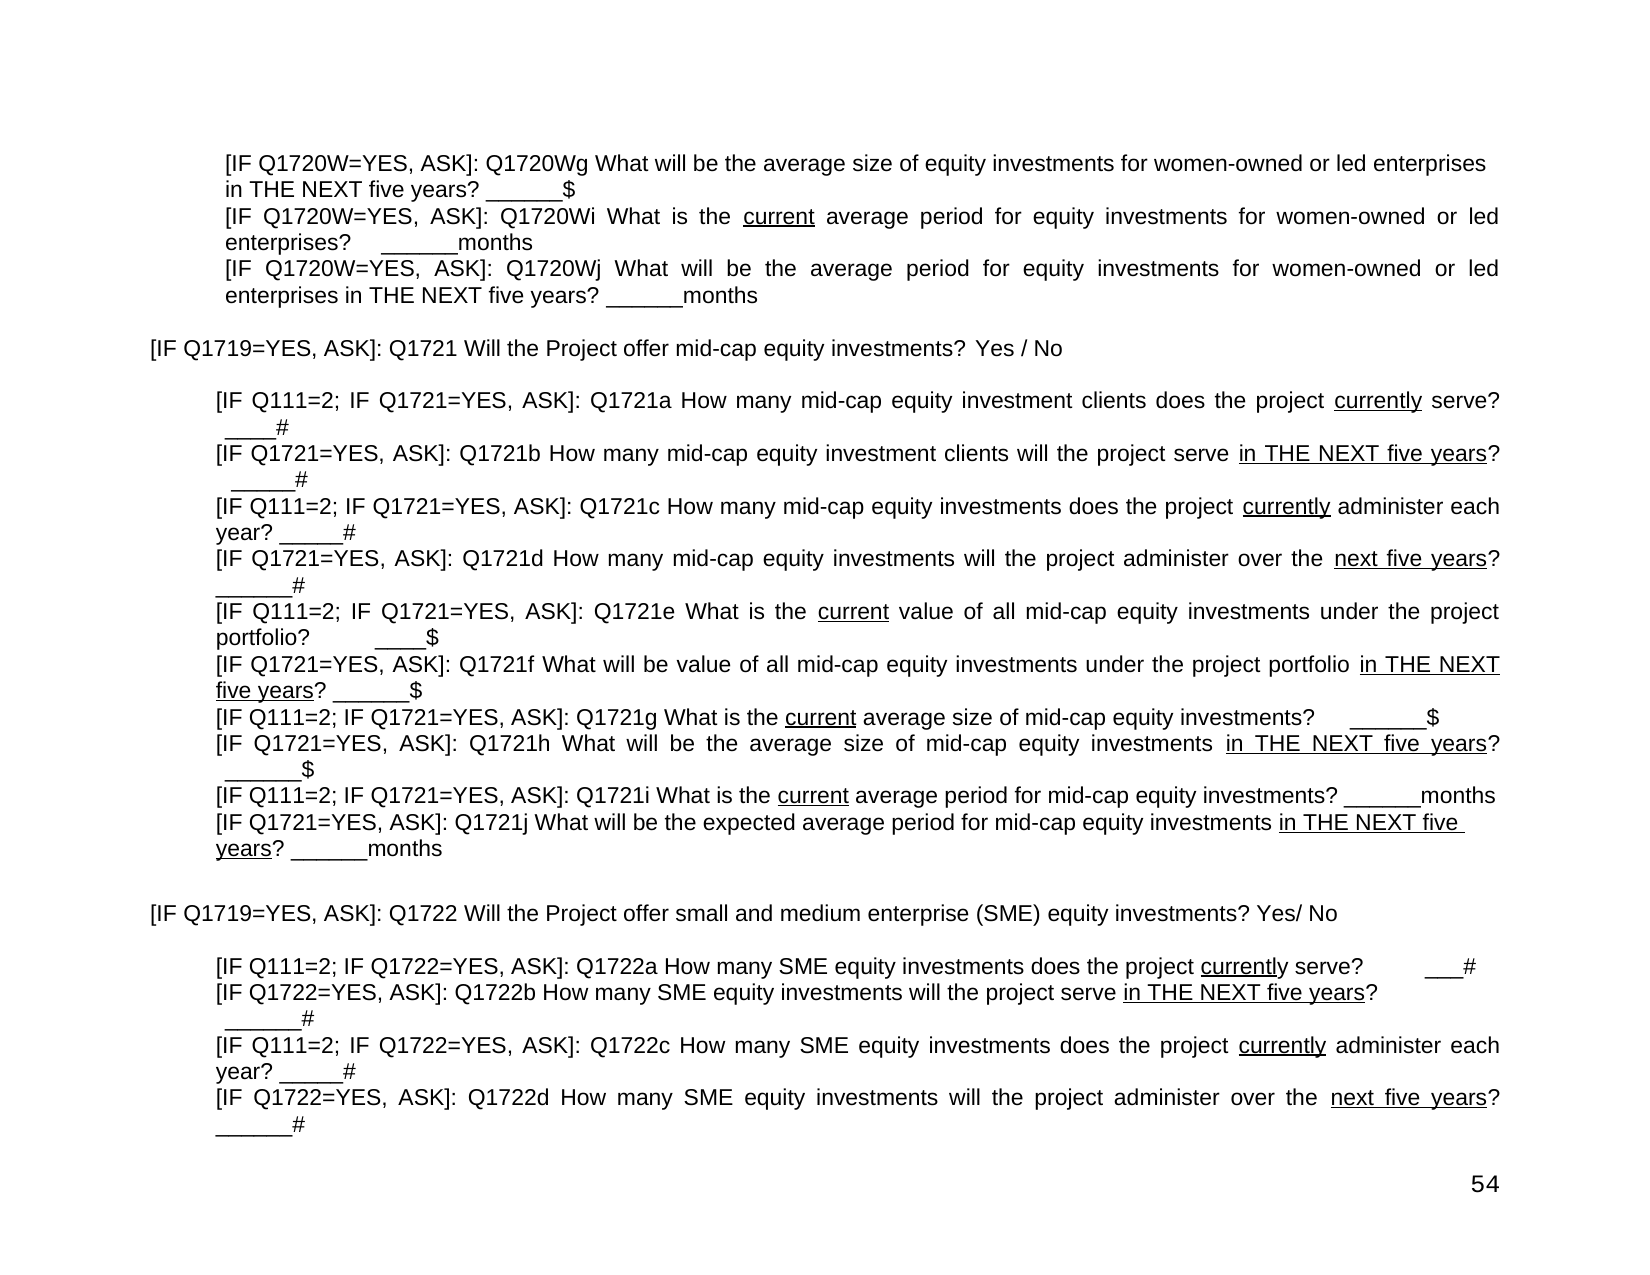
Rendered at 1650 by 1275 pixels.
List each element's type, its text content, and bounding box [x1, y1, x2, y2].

text [IF Q1719=YES, ASK]: Q1722 Will the Project offer small and medium enterprise (SME) equity investments? Yes/ No [150, 900, 1500, 926]
text [IF Q111=2; IF Q1722=YES, ASK]: Q1722c How many SME equity investments does the project currently administer each year? _____# [216, 1032, 1500, 1084]
text [IF Q1721=YES, ASK]: Q1721h What will be the average size of mid-cap equity investments in THE NEXT five years? ______$ [216, 730, 1500, 782]
text [IF Q1720W=YES, ASK]: Q1720Wi What is the current average period for equity investments for women-owned or led enterprises? ______months [225, 203, 1500, 255]
text [IF Q111=2; IF Q1721=YES, ASK]: Q1721i What is the current average period for mid-cap equity investments? ______months [216, 782, 1500, 809]
text [IF Q1722=YES, ASK]: Q1722b How many SME equity investments will the project serve in THE NEXT five years? ______# [216, 979, 1500, 1032]
text [IF Q1721=YES, ASK]: Q1721b How many mid-cap equity investment clients will the project serve in THE NEXT five years? _____# [216, 440, 1500, 493]
text [IF Q111=2; IF Q1721=YES, ASK]: Q1721c How many mid-cap equity investments does the project currently administer each year? _____# [216, 493, 1500, 545]
text [IF Q111=2; IF Q1722=YES, ASK]: Q1722a How many SME equity investments does the project currently serve? ___# [216, 953, 1500, 979]
text [IF Q1721=YES, ASK]: Q1721d How many mid-cap equity investments will the project administer over the next five years? ______# [216, 545, 1500, 598]
text [IF Q1722=YES, ASK]: Q1722d How many SME equity investments will the project administer over the next five years? ______# [216, 1084, 1500, 1137]
text [IF Q111=2; IF Q1721=YES, ASK]: Q1721g What is the current average size of mid-cap equity investments? ______$ [216, 703, 1500, 730]
text [IF Q1721=YES, ASK]: Q1721j What will be the expected average period for mid-cap equity investments in THE NEXT five years? ______months [216, 809, 1500, 862]
text [IF Q1720W=YES, ASK]: Q1720Wj What will be the average period for equity investments for women-owned or led enterprises in THE NEXT five years? ______months [225, 255, 1500, 308]
text [IF Q111=2; IF Q1721=YES, ASK]: Q1721e What is the current value of all mid-cap equity investments under the project portfolio? ____$ [216, 598, 1500, 651]
text [IF Q1720W=YES, ASK]: Q1720Wg What will be the average size of equity investments for women-owned or led enterprises in THE NEXT five years? ______$ [225, 150, 1500, 203]
text [IF Q1719=YES, ASK]: Q1721 Will the Project offer mid-cap equity investments? Yes / No [150, 334, 1500, 361]
text [IF Q1721=YES, ASK]: Q1721f What will be value of all mid-cap equity investments under the project portfolio in THE NEXT five years? ______$ [216, 651, 1500, 703]
text [IF Q111=2; IF Q1721=YES, ASK]: Q1721a How many mid-cap equity investment clients does the project currently serve? ____# [216, 387, 1500, 440]
